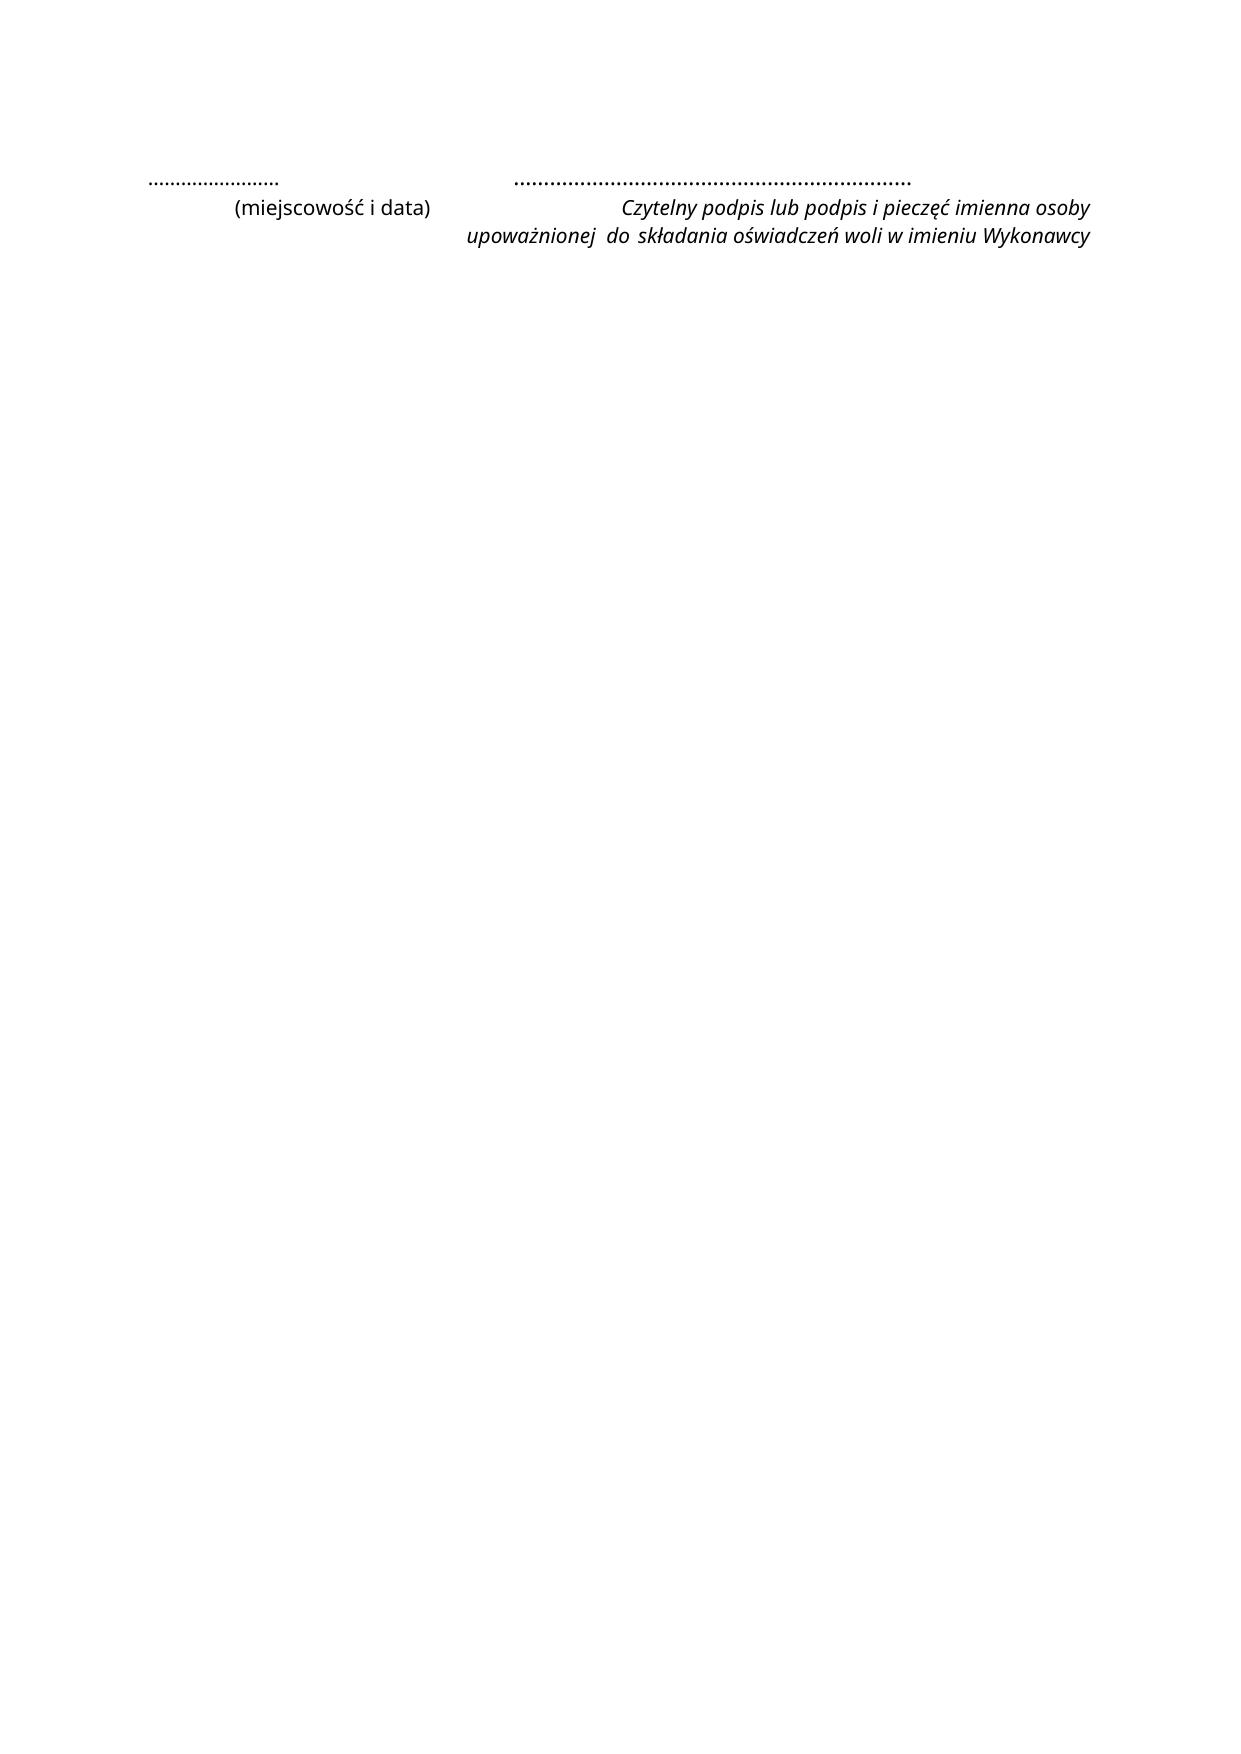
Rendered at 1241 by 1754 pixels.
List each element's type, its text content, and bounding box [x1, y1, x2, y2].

text (miejscowość i data) Czytelny podpis lub podpis i pieczęć imienna osoby upoważnionej do składania oświadczeń woli w imieniu Wykonawcy [148, 193, 1092, 249]
text …………………… ………………………………………………………… [148, 161, 1092, 193]
